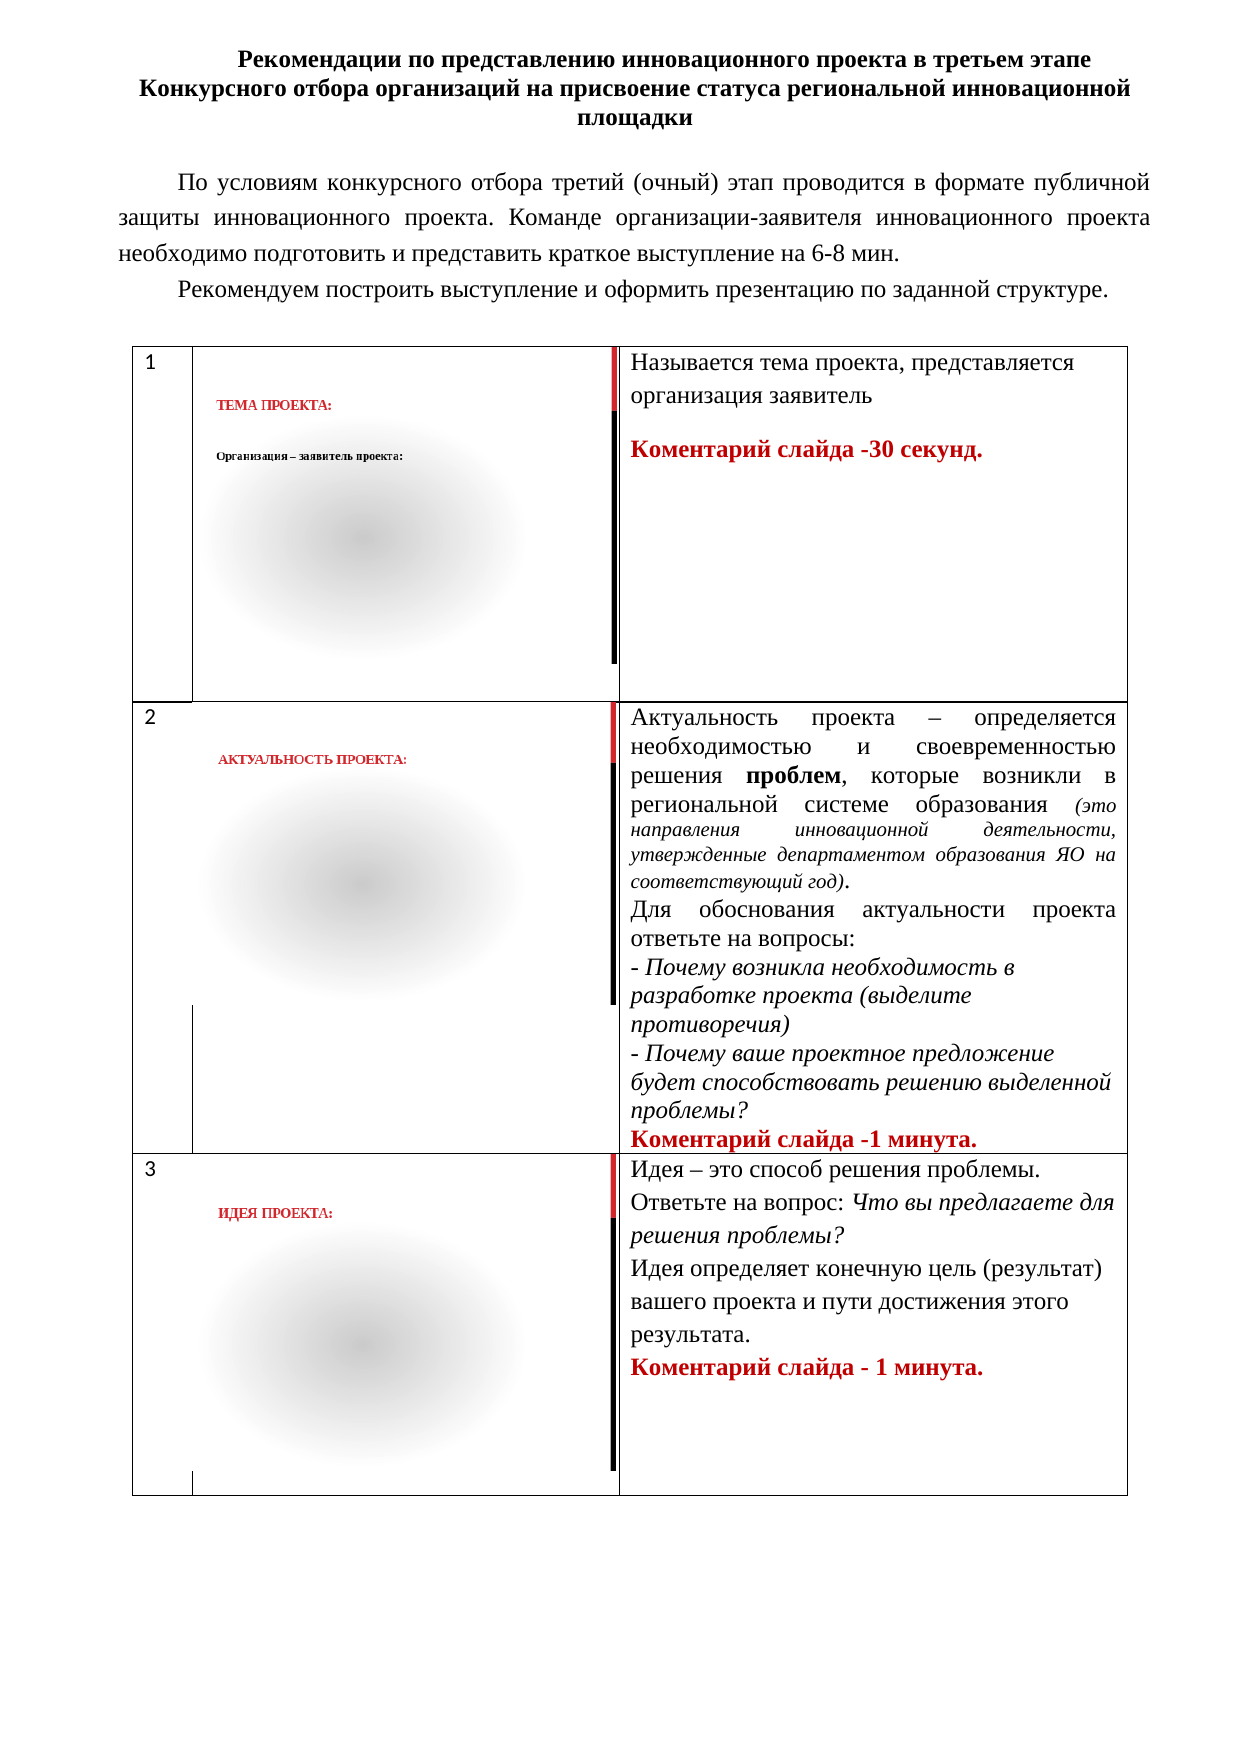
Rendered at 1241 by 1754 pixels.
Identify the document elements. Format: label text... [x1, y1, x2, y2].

table_cell [193, 1154, 619, 1495]
table_header Называется тема проекта, представляется организация заявитель Коментарий слайда -30 секунд. [620, 347, 1127, 701]
text Рекомендации по представлению инновационного проекта в третьем этапе Конкурсного отбора организаций на присвоение статуса региональной инновационной площадки [118, 44, 1152, 131]
table_cell 3 [133, 1154, 192, 1495]
table_cell [193, 703, 619, 1153]
table_header 1 [133, 347, 192, 701]
table_cell Идея – это способ решения проблемы. Ответьте на вопрос: Что вы предлагаете для решения проблемы? Идея определяет конечную цель (результат) вашего проекта и пути достижения этого результата. Коментарий слайда - 1 минута. [620, 1154, 1127, 1495]
text По условиям конкурсного отбора третий (очный) этап проводится в формате публичной защиты инновационного проекта. Команде организации-заявителя инновационного проекта необходимо подготовить и представить краткое выступление на 6-8 мин. [118, 167, 1152, 267]
table_cell 2 [133, 703, 192, 1153]
text Рекомендуем построить выступление и оформить презентацию по заданной структуре. [118, 274, 1152, 303]
table_header [193, 347, 619, 701]
table_cell Актуальность проекта – определяется необходимостью и своевременностью решения проблем, которые возникли в региональной системе образования (это направления инновационной деятельности, утвержденные департаментом образования ЯО на соответствующий год). Для обоснования актуальности проекта ответьте на вопросы: - Почему возникла необходимость в разработке проекта (выделите противоречия) - Почему ваше проектное предложение будет способствовать решению выделенной проблемы? Коментарий слайда -1 минута. [620, 703, 1127, 1153]
